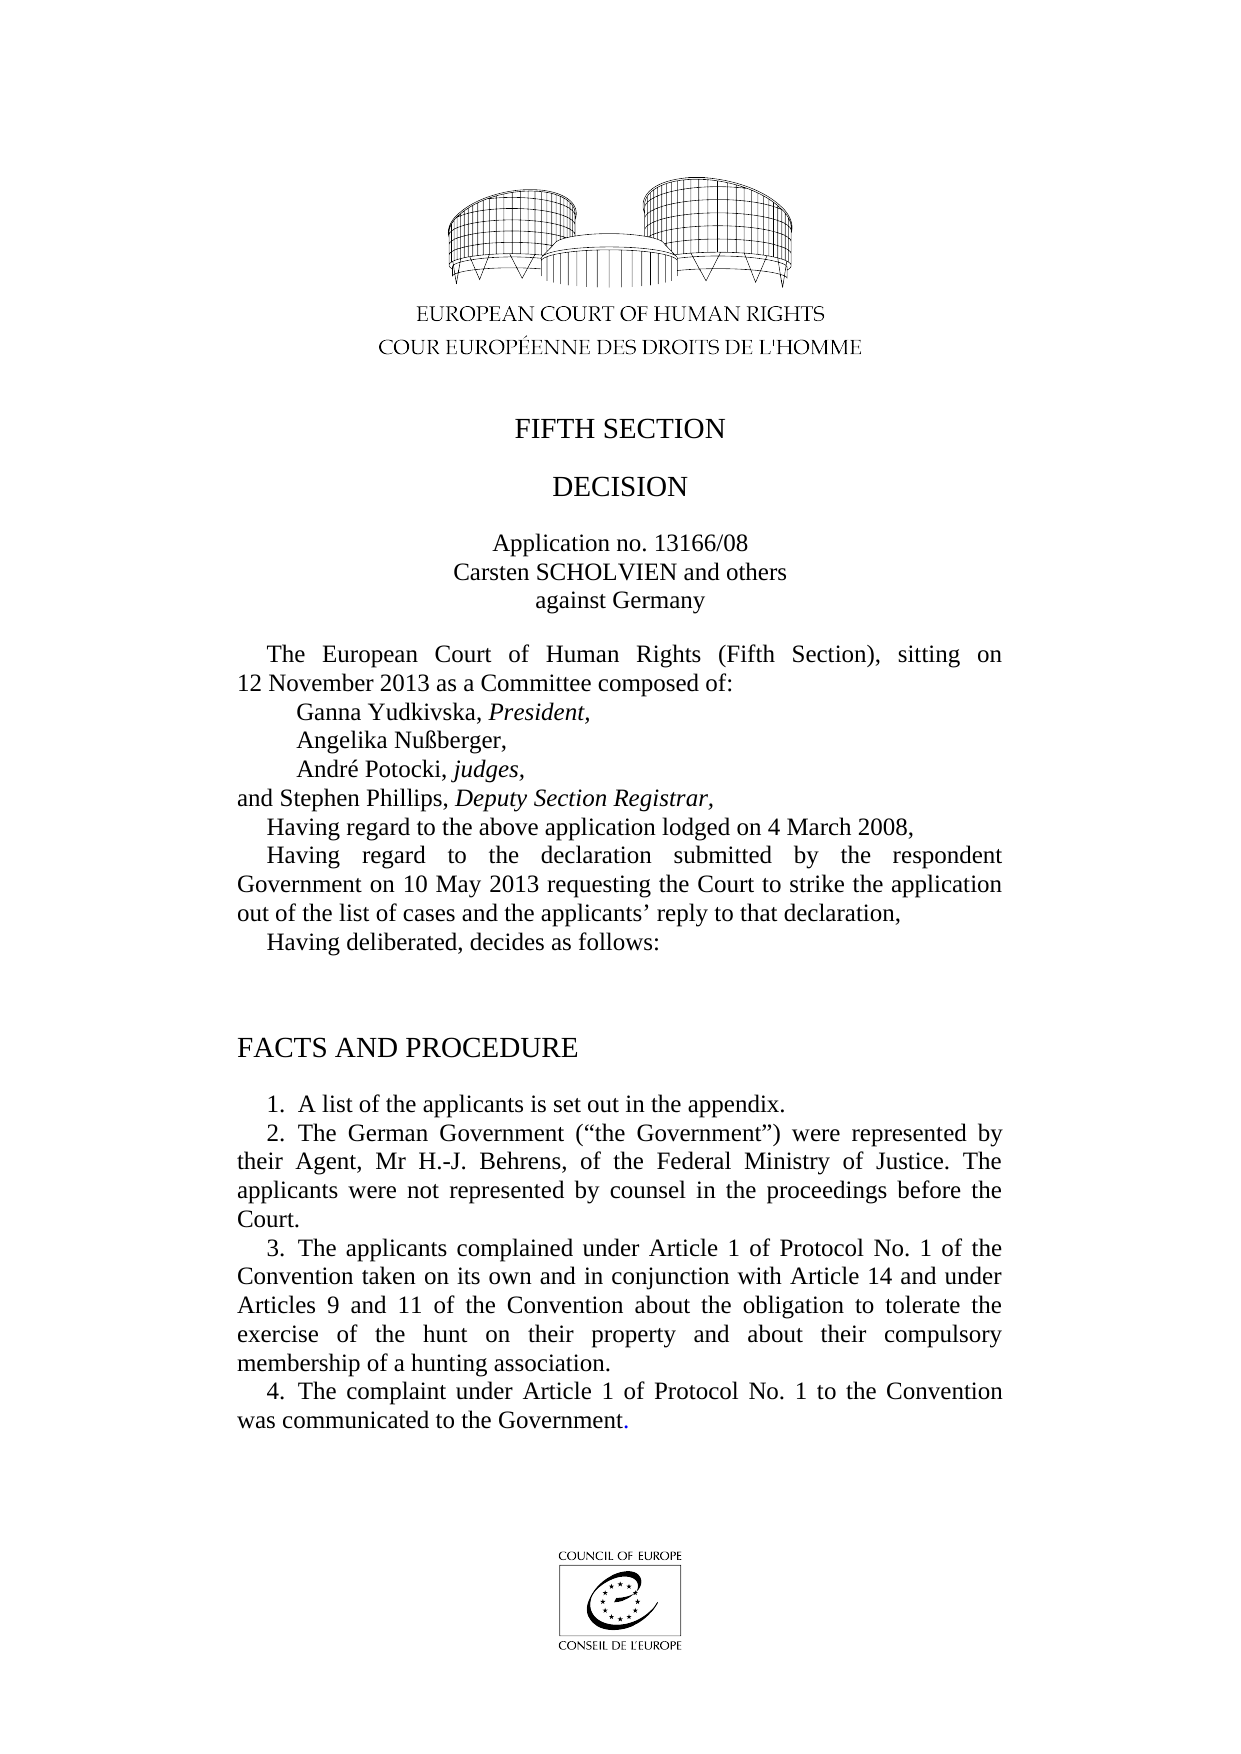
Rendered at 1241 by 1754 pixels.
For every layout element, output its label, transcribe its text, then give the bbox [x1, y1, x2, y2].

title DECISION [237, 469, 1003, 503]
picture [378, 177, 862, 378]
text Ganna Yudkivska, President, Angelika Nußberger, André Potocki, judges, and Stephen Phillips, Deputy Section Registrar, [237, 697, 1003, 812]
title FIFTH SECTION [237, 411, 1003, 444]
title FACTS AND PROCEDURE [237, 1030, 1003, 1064]
picture [557, 1550, 683, 1651]
text Having regard to the declaration submitted by the respondent Government on 10 May 2013 requesting the Court to strike the application out of the list of cases and the applicants’ reply to that declaration, [237, 840, 1003, 927]
text 3. The applicants complained under Article 1 of Protocol No. 1 of the Convention taken on its own and in conjunction with Article 14 and under Articles 9 and 11 of the Convention about the obligation to tolerate the exercise of the hunt on their property and about their compulsory membership of a hunting association. [237, 1233, 1003, 1376]
text Having deliberated, decides as follows: [237, 927, 1003, 955]
text 1. A list of the applicants is set out in the appendix. [237, 1089, 1003, 1118]
text 2. The German Government (“the Government”) were represented by their Agent, Mr H.-J. Behrens, of the Federal Ministry of Justice. The applicants were not represented by counsel in the proceedings before the Court. [237, 1118, 1003, 1233]
text 4. The complaint under Article 1 of Protocol No. 1 to the Convention was communicated to the Government. [237, 1376, 1003, 1434]
text Having regard to the above application lodged on 4 March 2008, [237, 812, 1003, 840]
text The European Court of Human Rights (Fifth Section), sitting on 12 November 2013 as a Committee composed of: [237, 639, 1003, 697]
title Application no. 13166/08 Carsten SCHOLVIEN and others against Germany [237, 528, 1003, 614]
